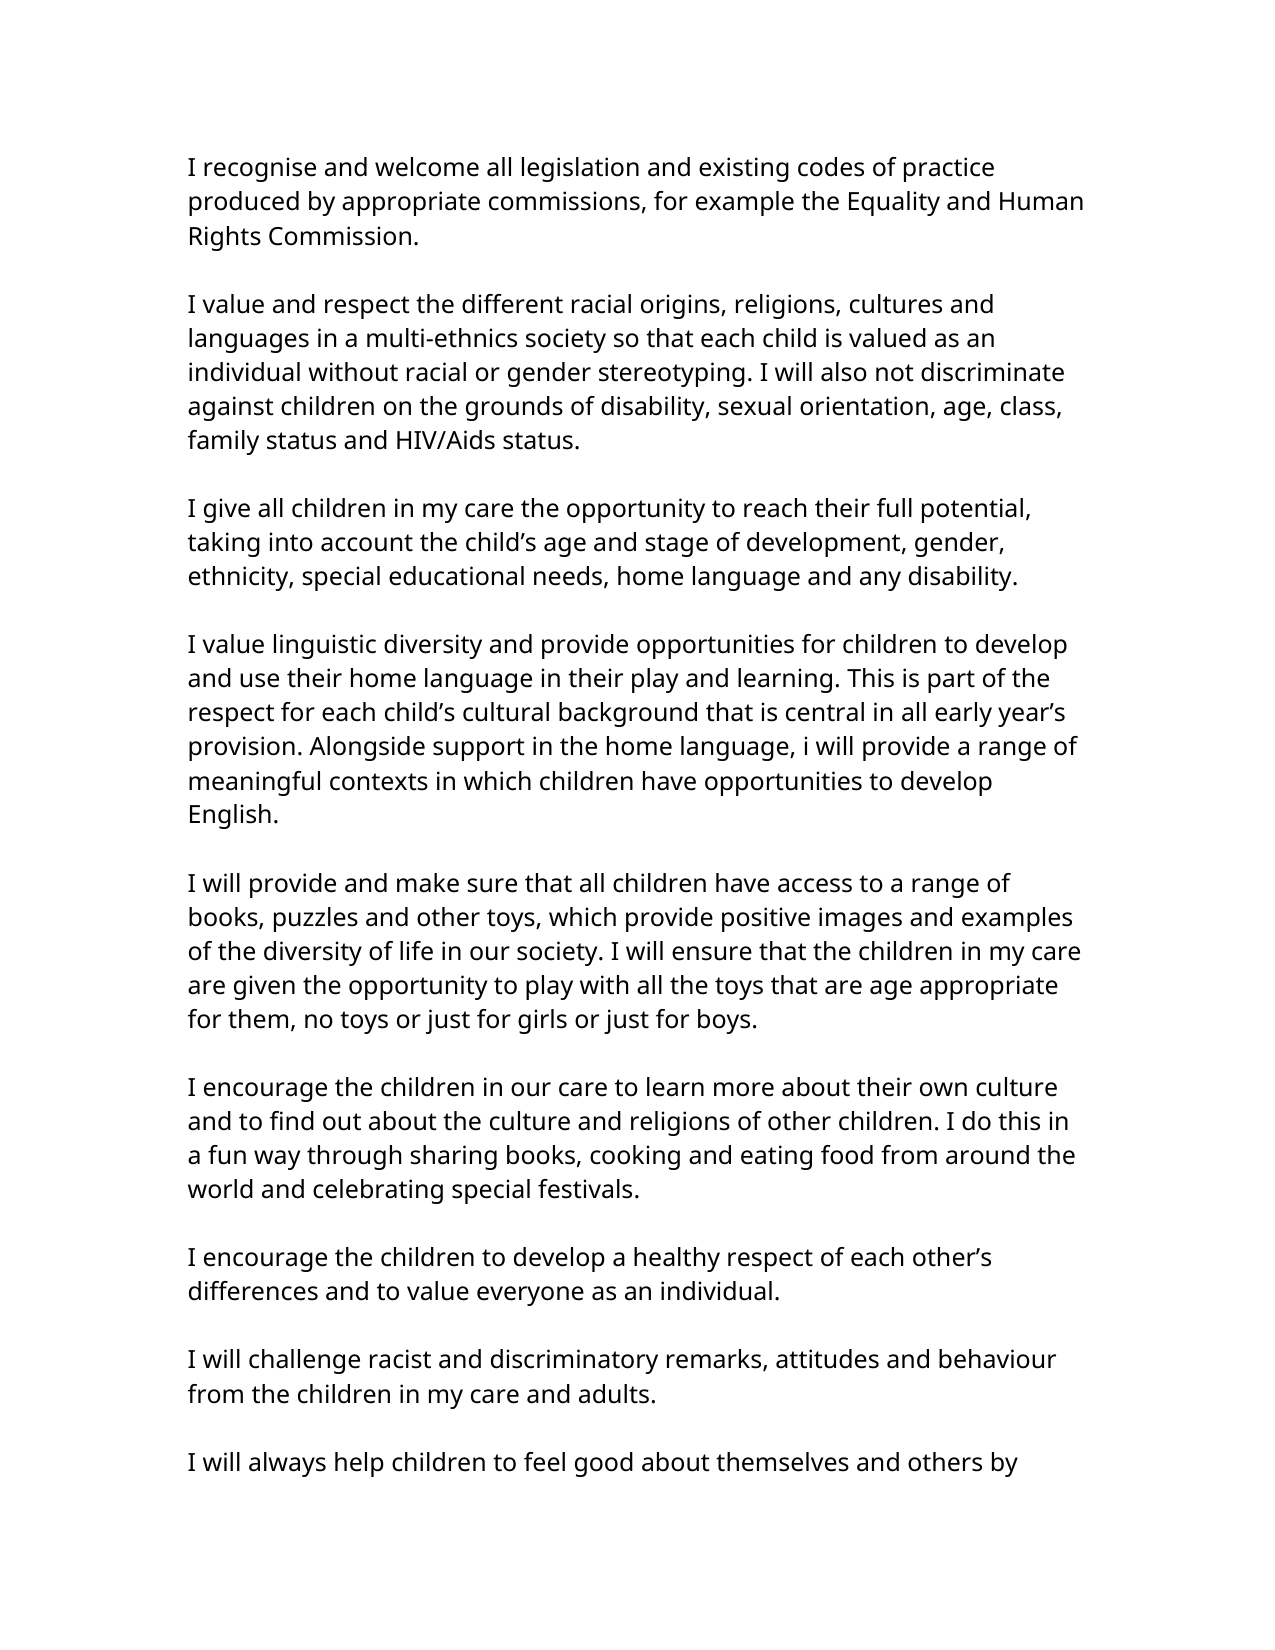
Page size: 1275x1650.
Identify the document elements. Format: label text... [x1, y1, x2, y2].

text I will challenge racist and discriminatory remarks, attitudes and behaviour from the children in my care and adults. [187, 1342, 1087, 1410]
text I value and respect the different racial origins, religions, cultures and languages in a multi-ethnics society so that each child is valued as an individual without racial or gender stereotyping. I will also not discriminate against children on the grounds of disability, sexual orientation, age, class, family status and HIV/Aids status. [187, 286, 1087, 457]
text I give all children in my care the opportunity to reach their full potential, taking into account the child’s age and stage of development, gender, ethnicity, special educational needs, home language and any disability. [187, 491, 1087, 593]
text I recognise and welcome all legislation and existing codes of practice produced by appropriate commissions, for example the Equality and Human Rights Commission. [187, 150, 1087, 252]
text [187, 1444, 1087, 1478]
text I encourage the children to develop a healthy respect of each other’s differences and to value everyone as an individual. [187, 1240, 1087, 1308]
text I will provide and make sure that all children have access to a range of books, puzzles and other toys, which provide positive images and examples of the diversity of life in our society. I will ensure that the children in my care are given the opportunity to play with all the toys that are age appropriate for them, no toys or just for girls or just for boys. [187, 865, 1087, 1036]
text I encourage the children in our care to learn more about their own culture and to find out about the culture and religions of other children. I do this in a fun way through sharing books, cooking and eating food from around the world and celebrating special festivals. [187, 1070, 1087, 1206]
text I value linguistic diversity and provide opportunities for children to develop and use their home language in their play and learning. This is part of the respect for each child’s cultural background that is central in all early year’s provision. Alongside support in the home language, i will provide a range of meaningful contexts in which children have opportunities to develop English. [187, 627, 1087, 831]
